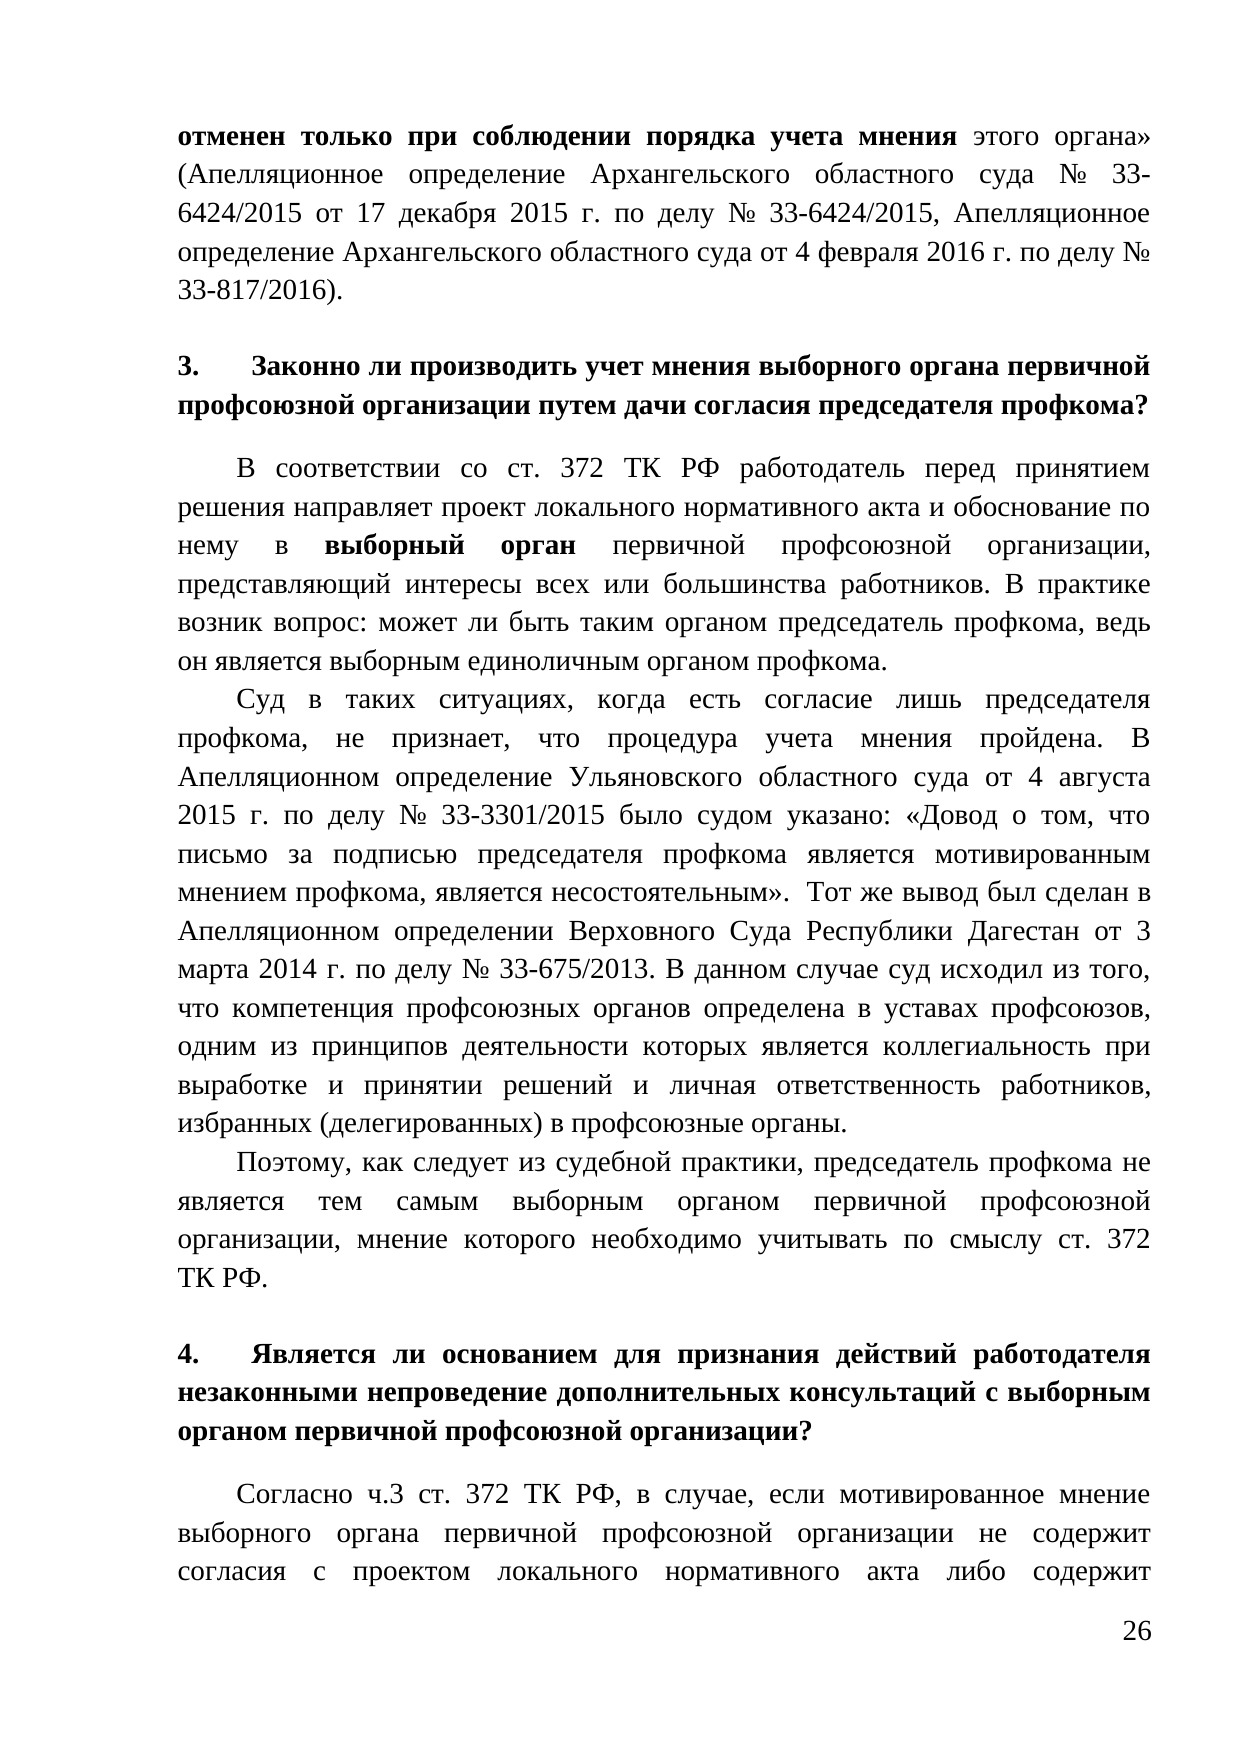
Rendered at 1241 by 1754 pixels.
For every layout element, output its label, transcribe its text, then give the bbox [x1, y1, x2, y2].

text В соответствии со ст. 372 ТК РФ работодатель перед принятием решения направляет проект локального нормативного акта и обоснование по нему в выборный орган первичной профсоюзной организации, представляющий интересы всех или большинства работников. В практике возник вопрос: может ли быть таким органом председатель профкома, ведь он является выборным единоличным органом профкома. [177, 450, 1152, 677]
text Поэтому, как следует из судебной практики, председатель профкома не является тем самым выборным органом первичной профсоюзной организации, мнение которого необходимо учитывать по смыслу ст. 372 ТК РФ. [177, 1144, 1152, 1293]
text Суд в таких ситуациях, когда есть согласие лишь председателя профкома, не признает, что процедура учета мнения пройдена. В Апелляционном определение Ульяновского областного суда от 4 августа 2015 г. по делу № 33-3301/2015 было судом указано: «Довод о том, что письмо за подписью председателя профкома является мотивированным мнением профкома, является несостоятельным». Тот же вывод был сделан в Апелляционном определении Верховного Суда Республики Дагестан от 3 марта 2014 г. по делу № 33-675/2013. В данном случае суд исходил из того, что компетенция профсоюзных органов определена в уставах профсоюзов, одним из принципов деятельности которых является коллегиальность при выработке и принятии решений и личная ответственность работников, избранных (делегированных) в профсоюзные органы. [177, 682, 1152, 1139]
subtitle Является ли основанием для признания действий работодателя незаконными непроведение дополнительных консультаций с выборным органом первичной профсоюзной организации? [177, 1336, 1152, 1446]
subtitle Законно ли производить учет мнения выборного органа первичной профсоюзной организации путем дачи согласия председателя профкома? [177, 348, 1152, 420]
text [177, 118, 1152, 306]
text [177, 1476, 1152, 1587]
